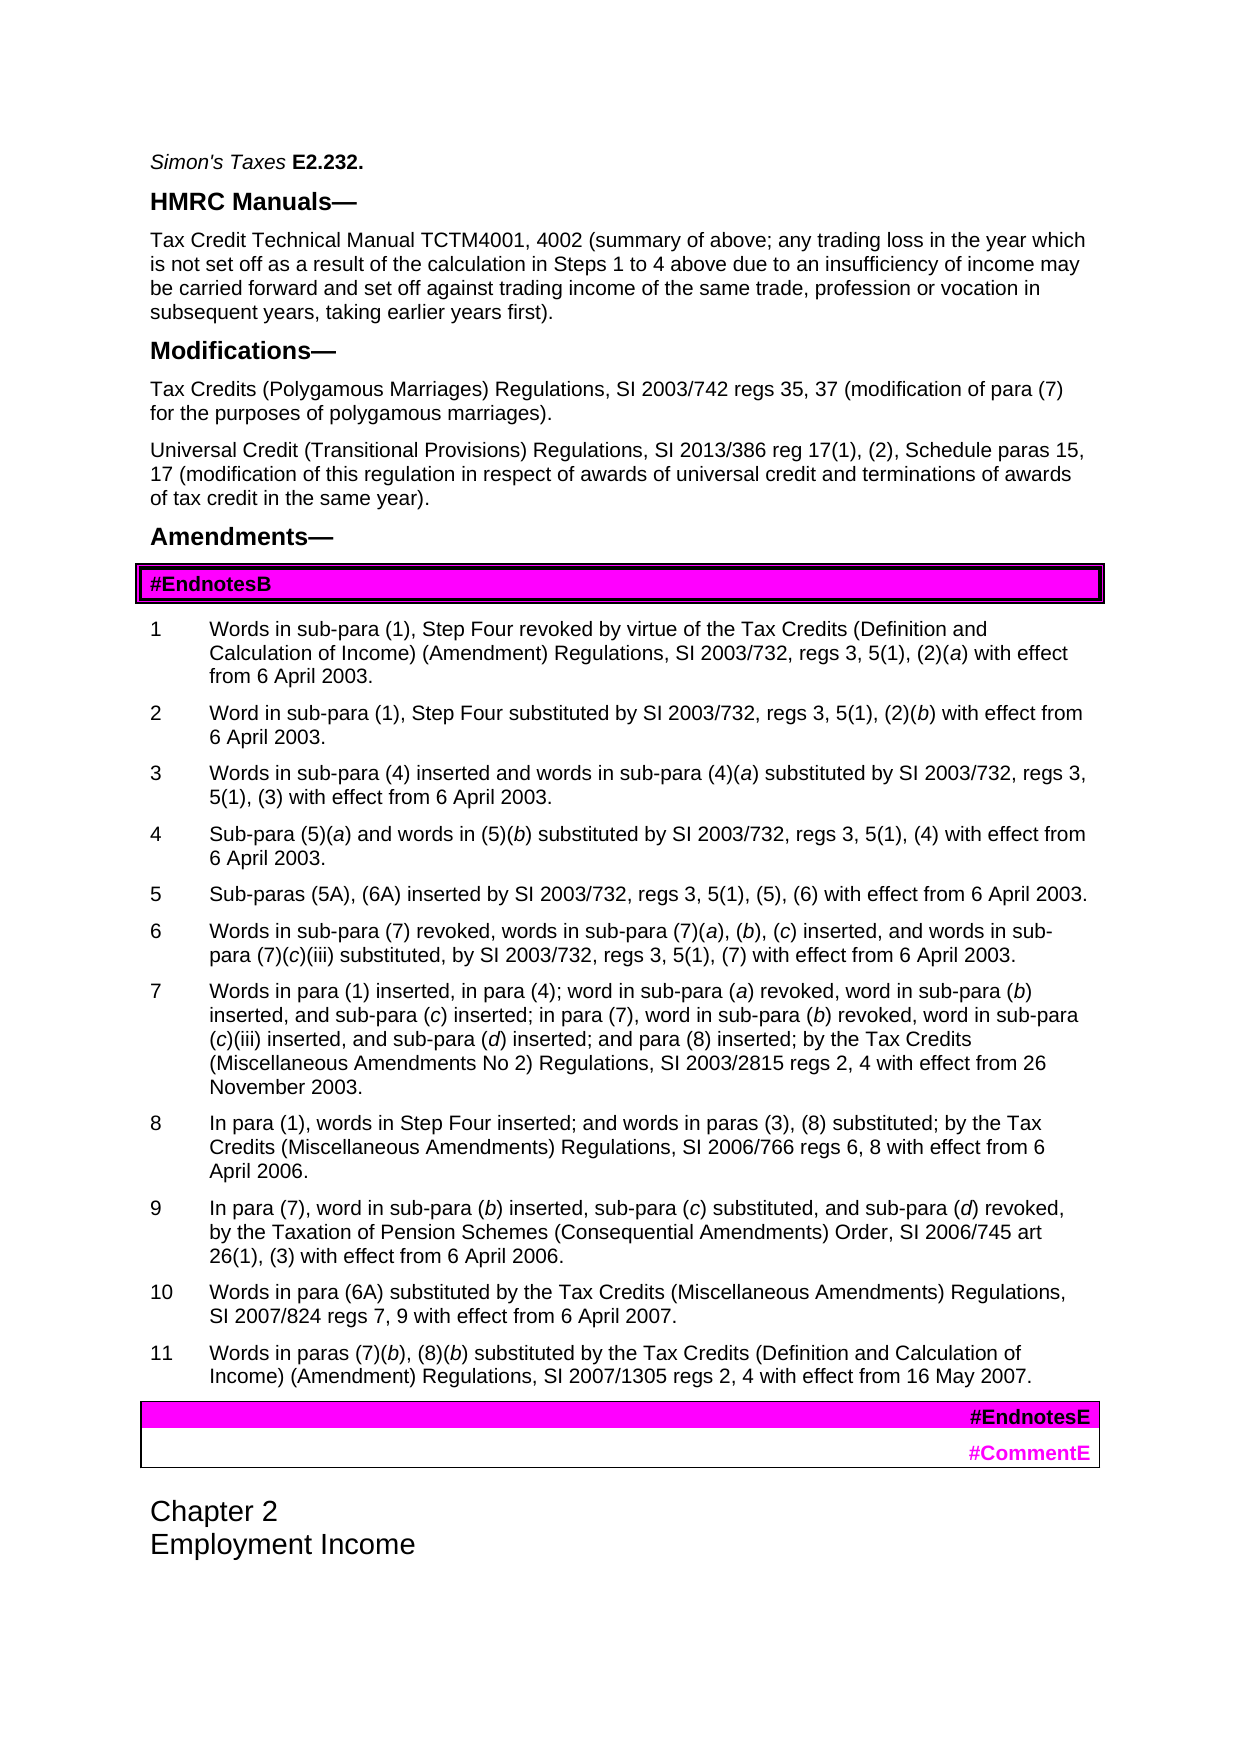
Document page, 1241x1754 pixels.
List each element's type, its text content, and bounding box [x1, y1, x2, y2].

list 6 Words in sub-para (7) revoked, words in sub-para (7)(a), (b), (c) inserted, and words in sub-para (7)(c)(iii) substituted, by SI 2003/732, regs 3, 5(1), (7) with effect from 6 April 2003. [150, 918, 1090, 966]
text Modifications— [150, 336, 1090, 365]
list 2 Word in sub-para (1), Step Four substituted by SI 2003/732, regs 3, 5(1), (2)(b) with effect from 6 April 2003. [150, 701, 1090, 749]
list 11 Words in paras (7)(b), (8)(b) substituted by the Tax Credits (Definition and Calculation of Income) (Amendment) Regulations, SI 2007/1305 regs 2, 4 with effect from 16 May 2007. [150, 1340, 1090, 1388]
list 9 In para (7), word in sub-para (b) inserted, sub-para (c) substituted, and sub-para (d) revoked, by the Taxation of Pension Schemes (Consequential Amendments) Order, SI 2006/745 art 26(1), (3) with effect from 6 April 2006. [150, 1196, 1090, 1267]
list 1 Words in sub-para (1), Step Four revoked by virtue of the Tax Credits (Definition and Calculation of Income) (Amendment) Regulations, SI 2003/732, regs 3, 5(1), (2)(a) with effect from 6 April 2003. [150, 616, 1090, 688]
text #EndnotesE [142, 1402, 1099, 1428]
text Tax Credit Technical Manual TCTM4001, 4002 (summary of above; any trading loss in the year which is not set off as a result of the calculation in Steps 1 to 4 above due to an insufficiency of income may be carried forward and set off against trading income of the same trade, profession or vocation in subsequent years, taking earlier years first). [150, 228, 1090, 323]
text Tax Credits (Polygamous Marriages) Regulations, SI 2003/742 regs 35, 37 (modification of para (7) for the purposes of polygamous marriages). [150, 377, 1090, 425]
list 3 Words in sub-para (4) inserted and words in sub-para (4)(a) substituted by SI 2003/732, regs 3, 5(1), (3) with effect from 6 April 2003. [150, 761, 1090, 809]
list 8 In para (1), words in Step Four inserted; and words in paras (3), (8) substituted; by the Tax Credits (Miscellaneous Amendments) Regulations, SI 2006/766 regs 6, 8 with effect from 6 April 2006. [150, 1111, 1090, 1183]
list 7 Words in para (1) inserted, in para (4); word in sub-para (a) revoked, word in sub-para (b) inserted, and sub-para (c) inserted; in para (7), word in sub-para (b) revoked, word in sub-para (c)(iii) inserted, and sub-para (d) inserted; and para (8) inserted; by the Tax Credits (Miscellaneous Amendments No 2) Regulations, SI 2003/2815 regs 2, 4 with effect from 26 November 2003. [150, 979, 1090, 1099]
text HMRC Manuals— [150, 186, 1090, 215]
list 10 Words in para (6A) substituted by the Tax Credits (Miscellaneous Amendments) Regulations, SI 2007/824 regs 7, 9 with effect from 6 April 2007. [150, 1280, 1090, 1328]
text Chapter 2 Employment Income [150, 1493, 1090, 1561]
text #CommentE [142, 1437, 1099, 1467]
text Amendments— [150, 522, 1090, 551]
text Simon's Taxes E2.232. [150, 150, 1090, 174]
list 4 Sub-para (5)(a) and words in (5)(b) substituted by SI 2003/732, regs 3, 5(1), (4) with effect from 6 April 2003. [150, 822, 1090, 869]
list 5 Sub-paras (5A), (6A) inserted by SI 2003/732, regs 3, 5(1), (5), (6) with effect from 6 April 2003. [150, 882, 1090, 906]
text Universal Credit (Transitional Provisions) Regulations, SI 2013/386 reg 17(1), (2), Schedule paras 15, 17 (modification of this regulation in respect of awards of universal credit and terminations of awards of tax credit in the same year). [150, 438, 1090, 509]
